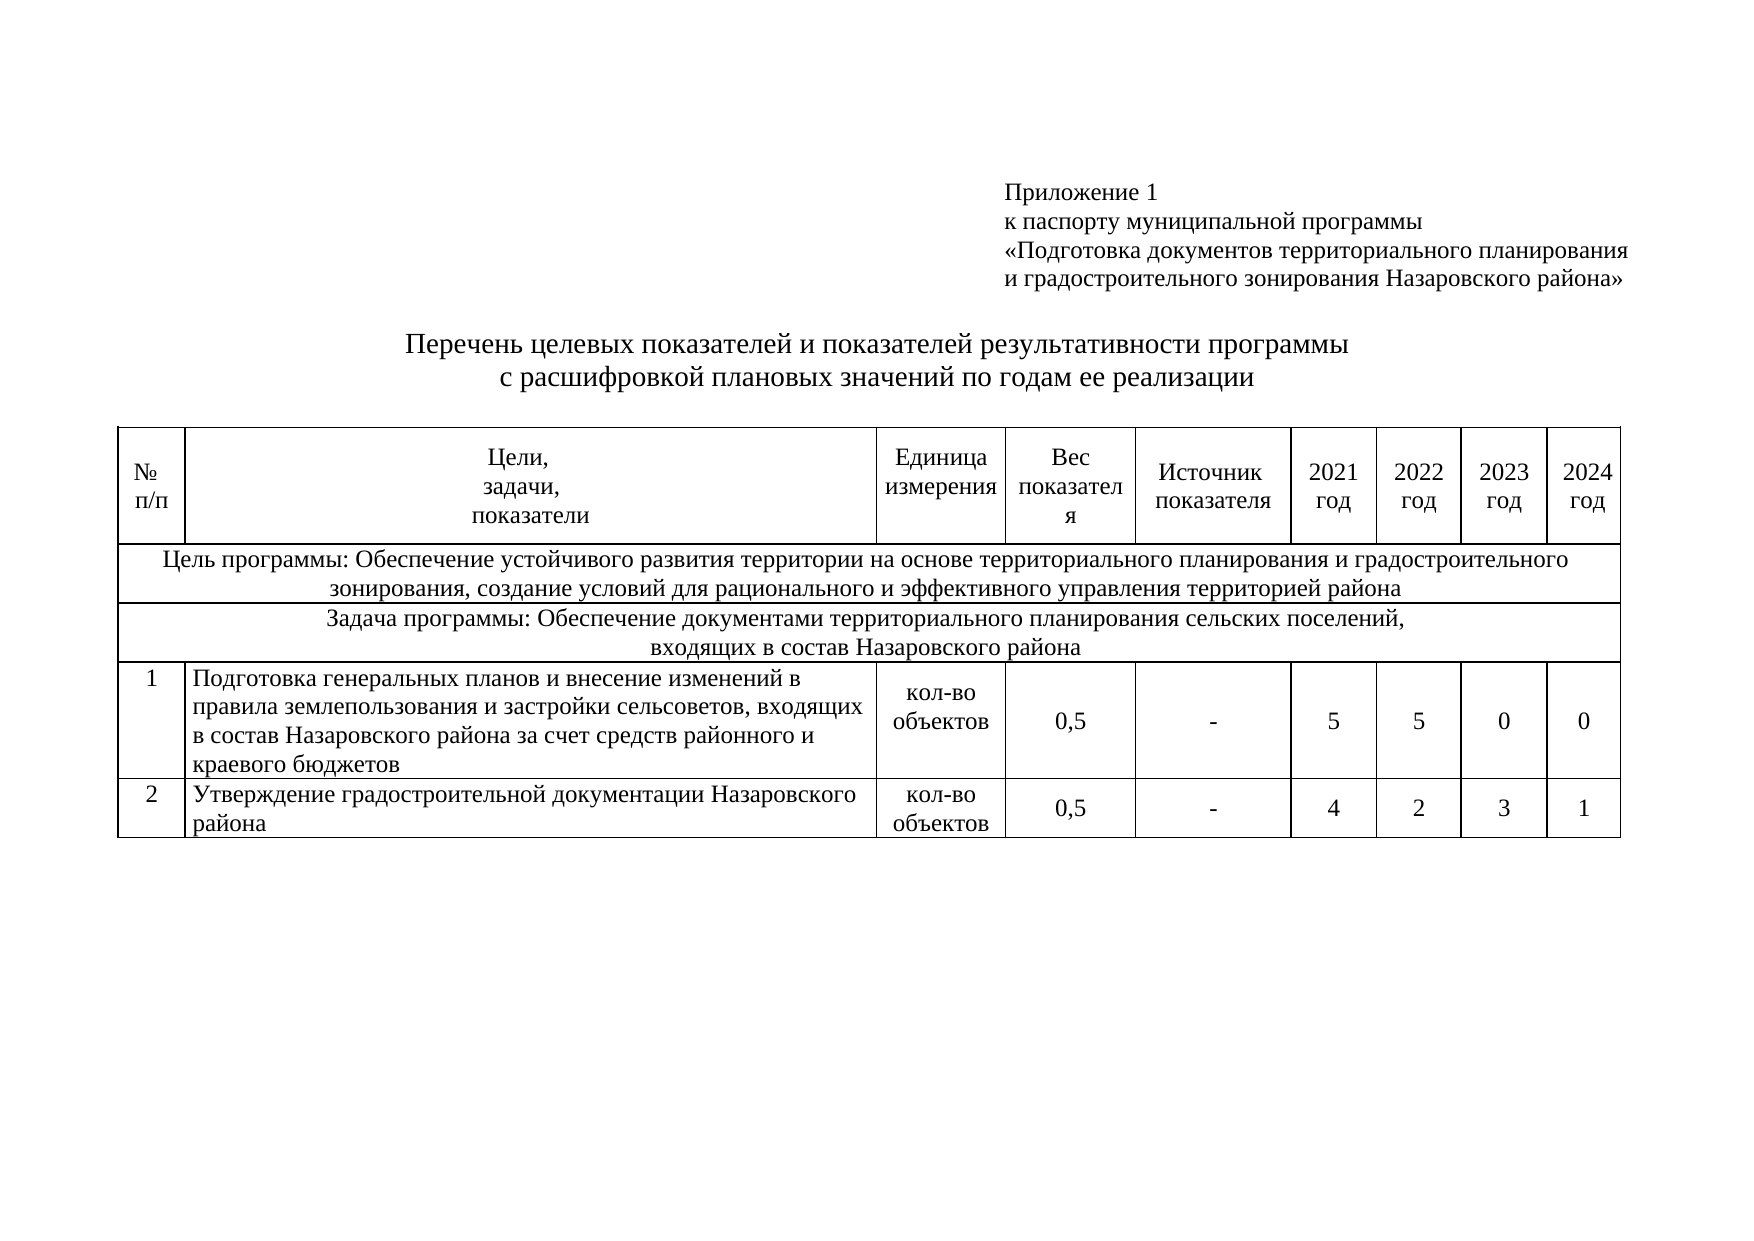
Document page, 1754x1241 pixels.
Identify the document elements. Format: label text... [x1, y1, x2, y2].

table_header 2023 год [1462, 428, 1546, 543]
table_cell 3 [1462, 779, 1546, 837]
table_header 2022 год [1377, 428, 1460, 543]
table_cell Утверждение градостроительной документации Назаровского района [186, 779, 876, 837]
table_cell кол-во объектов [877, 779, 1005, 837]
table_cell 0 [1548, 663, 1620, 778]
table_header 2021 год [1292, 428, 1376, 543]
text Перечень целевых показателей и показателей результативности программы [118, 326, 1636, 359]
table_cell Задача программы: Обеспечение документами территориального планирования сельских поселений, входящих в состав Назаровского района [119, 604, 1620, 661]
table_cell 4 [1292, 779, 1376, 837]
text Приложение 1 [1004, 177, 1636, 206]
table_cell 0,5 [1006, 663, 1135, 778]
table_cell 2 [1377, 779, 1460, 837]
table_cell Подготовка генеральных планов и внесение изменений в правила землепользования и застройки сельсоветов, входящих в состав Назаровского района за счет средств районного и краевого бюджетов [186, 663, 876, 778]
table_header 2024 год [1548, 428, 1620, 543]
table_header Источник показателя [1136, 428, 1290, 543]
table_cell - [1136, 779, 1290, 837]
table_header Единица измерения [877, 428, 1005, 543]
table_cell 0 [1462, 663, 1546, 778]
table_header Вес показателя [1006, 428, 1135, 543]
text «Подготовка документов территориального планирования и градостроительного зонирования Назаровского района» [1004, 235, 1636, 292]
text с расшифровкой плановых значений по годам ее реализации [118, 359, 1636, 393]
table_cell кол-во объектов [877, 663, 1005, 778]
table_cell 5 [1292, 663, 1376, 778]
table_header № п/п [119, 428, 184, 543]
table_header Цели, задачи, показатели [186, 428, 876, 543]
table_cell Цель программы: Обеспечение устойчивого развития территории на основе территориального планирования и градостроительного зонирования, создание условий для рационального и эффективного управления территорией района [119, 545, 1620, 602]
table_cell 0,5 [1006, 779, 1135, 837]
table_cell 5 [1377, 663, 1460, 778]
table_cell 1 [119, 663, 184, 778]
table_cell 1 [1548, 779, 1620, 837]
text к паспорту муниципальной программы [1004, 206, 1636, 235]
table_cell - [1136, 663, 1290, 778]
table_cell 2 [119, 779, 184, 837]
